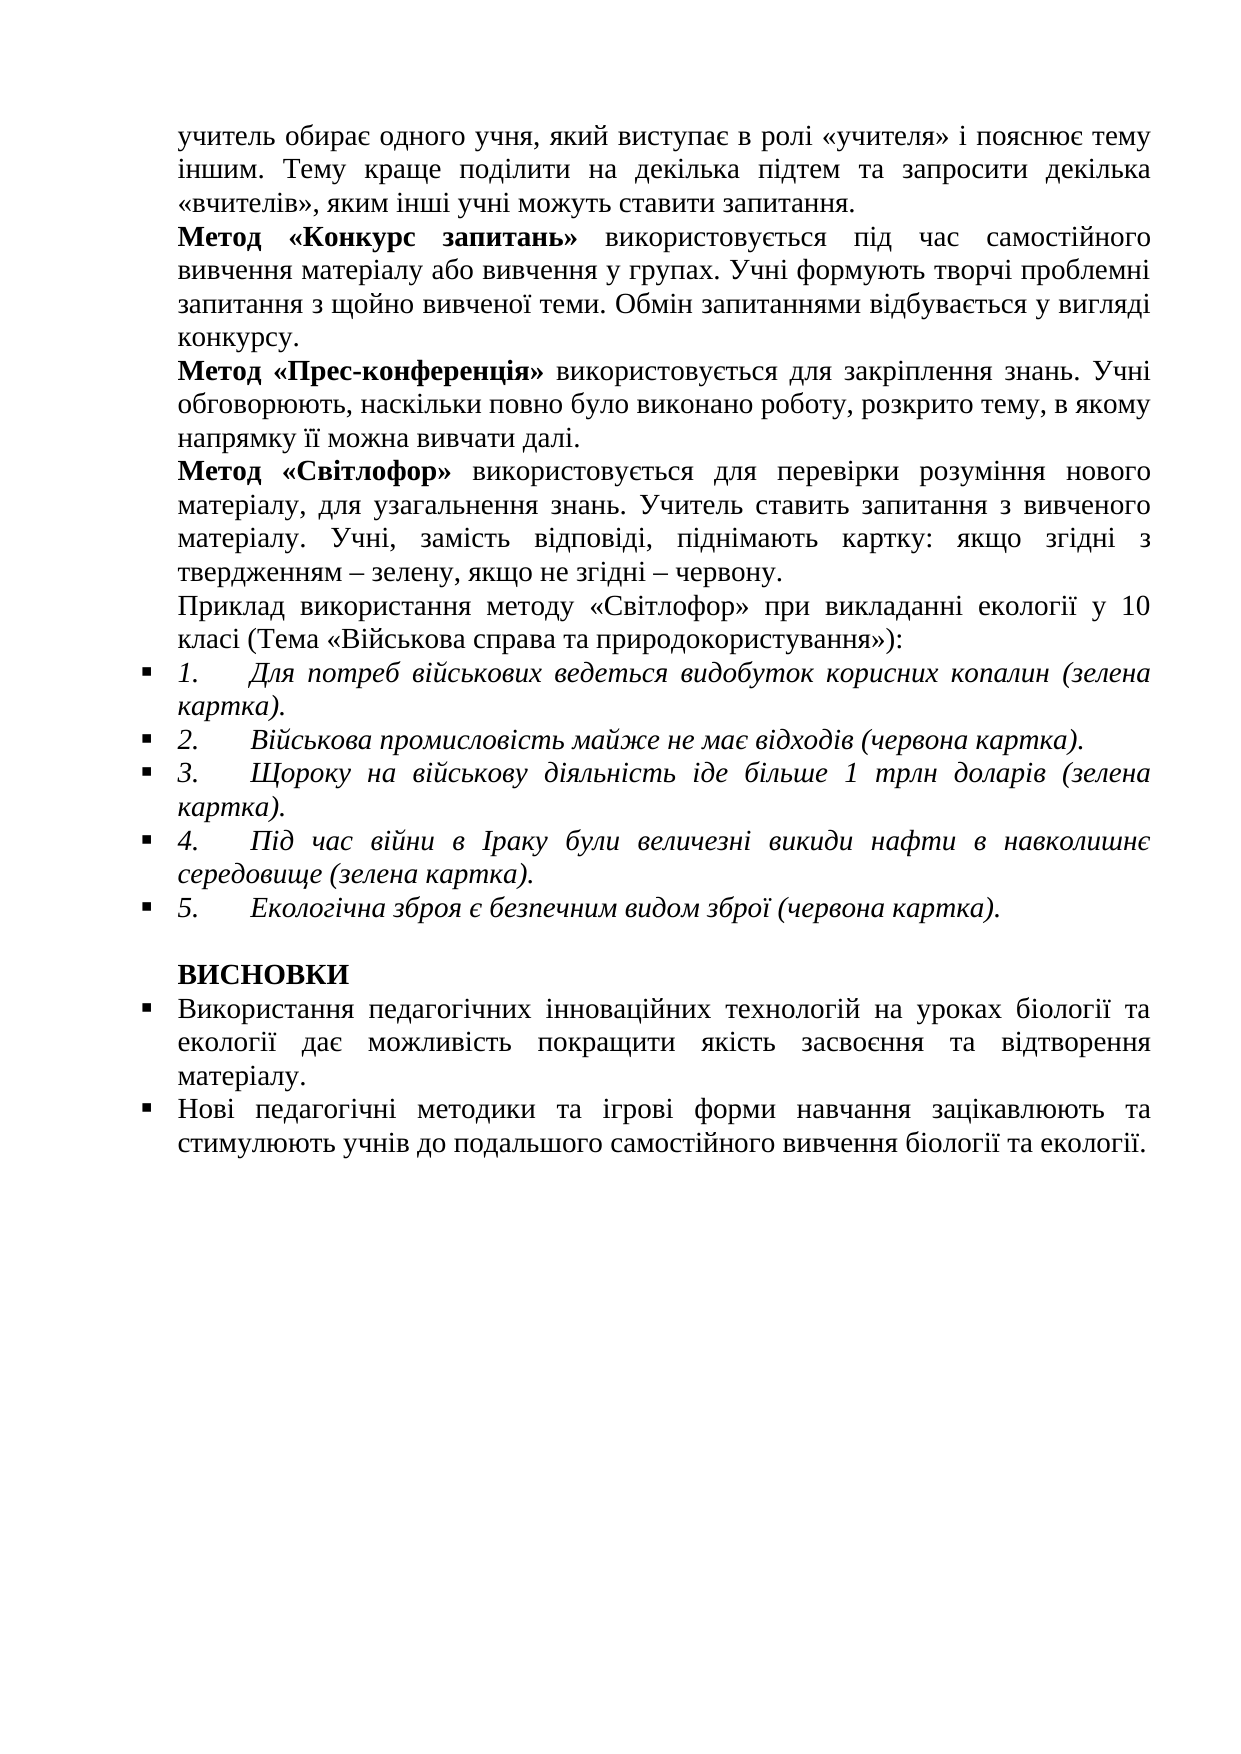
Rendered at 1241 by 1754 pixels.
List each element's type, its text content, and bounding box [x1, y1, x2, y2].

text Метод «Світлофор» використовується для перевірки розуміння нового матеріалу, для узагальнення знань. Учитель ставить запитання з вивченого матеріалу. Учні, замість відповіді, піднімають картку: якщо згідні з твердженням – зелену, якщо не згідні – червону. [177, 453, 1152, 588]
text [177, 118, 1152, 219]
text Метод «Конкурс запитань» використовується під час самостійного вивчення матеріалу або вивчення у групах. Учні формують творчі проблемні запитання з щойно вивченої теми. Обмін запитаннями відбувається у вигляді конкурсу. [177, 219, 1152, 353]
text Приклад використання методу «Світлофор» при викладанні екології у 10 класі (Тема «Військова справа та природокористування»): [177, 588, 1152, 655]
list 1. Для потреб військових ведеться видобуток корисних копалин (зелена картка). [140, 655, 1152, 722]
list 3. Щороку на військову діяльність іде більше 1 трлн доларів (зелена картка). [140, 756, 1152, 823]
list Нові педагогічні методики та ігрові форми навчання зацікавлюють та стимулюють учнів до подальшого самостійного вивчення біології та екології. [140, 1091, 1152, 1159]
text ВИСНОВКИ [177, 957, 1152, 991]
list 2. Військова промисловість майже не має відходів (червона картка). [140, 722, 1152, 756]
list 4. Під час війни в Іраку були величезні викиди нафти в навколишнє середовище (зелена картка). [140, 823, 1152, 890]
list 5. Екологічна зброя є безпечним видом зброї (червона картка). [140, 890, 1152, 924]
text Метод «Прес-конференція» використовується для закріплення знань. Учні обговорюють, наскільки повно було виконано роботу, розкрито тему, в якому напрямку її можна вивчати далі. [177, 353, 1152, 453]
list Використання педагогічних інноваційних технологій на уроках біології та екології дає можливість покращити якість засвоєння та відтворення матеріалу. [140, 991, 1152, 1091]
